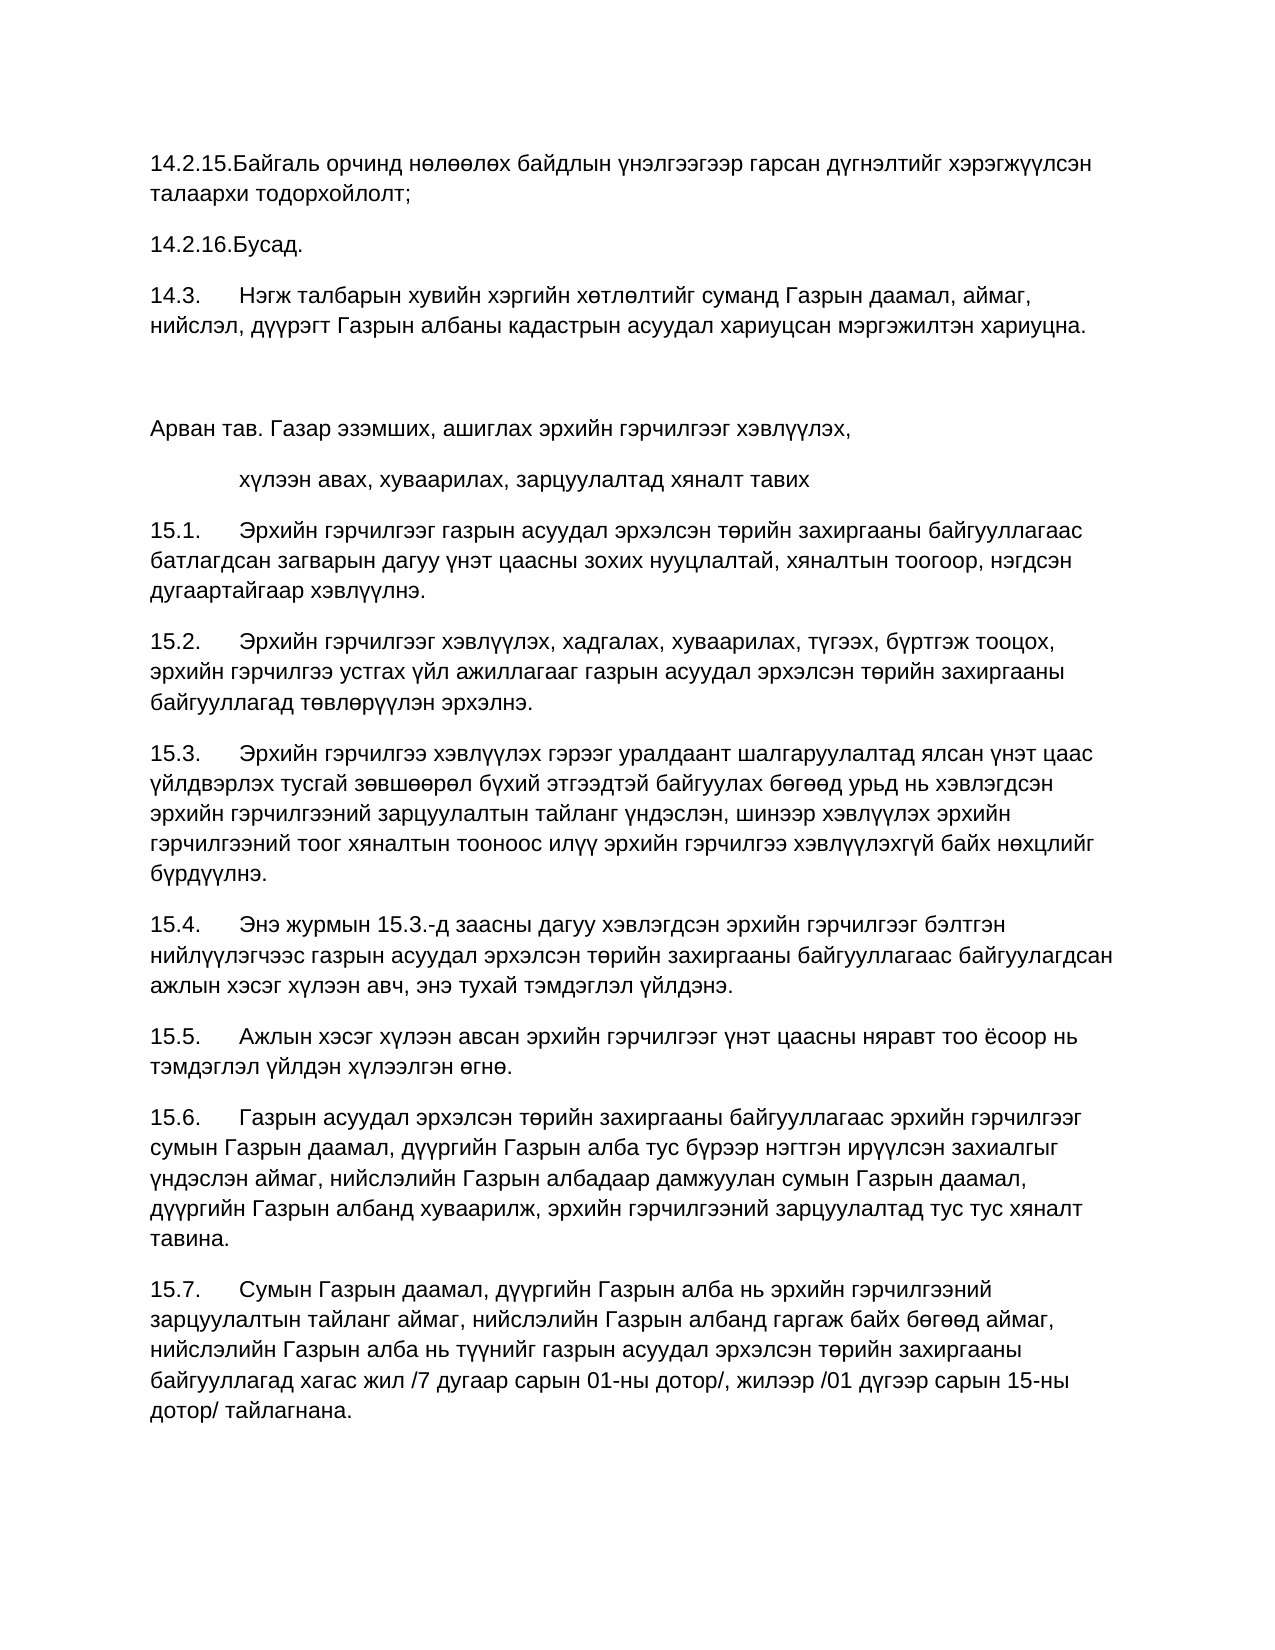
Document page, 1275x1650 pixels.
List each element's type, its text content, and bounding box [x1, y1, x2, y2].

text 14.3. Нэгж талбарын хувийн хэргийн хөтлөлтийг суманд Газрын даамал, аймаг, нийслэл, дүүрэгт Газрын албаны кадастрын асуудал хариуцсан мэргэжилтэн хариуцна. [150, 282, 1125, 339]
text 14.2.15.Байгаль орчинд нөлөөлөх байдлын үнэлгээгээр гарсан дүгнэлтийг хэрэгжүүлсэн талаархи тодорхойлолт; [150, 150, 1125, 207]
text 15.4. Энэ журмын 15.3.-д заасны дагуу хэвлэгдсэн эрхийн гэрчилгээг бэлтгэн нийлүүлэгчээс газрын асуудал эрхэлсэн төрийн захиргааны байгууллагаас байгуулагдсан ажлын хэсэг хүлээн авч, энэ тухай тэмдэглэл үйлдэнэ. [150, 911, 1125, 998]
text 15.7. Сумын Газрын даамал, дүүргийн Газрын алба нь эрхийн гэрчилгээний зарцуулалтын тайланг аймаг, нийслэлийн Газрын албанд гаргаж байх бөгөөд аймаг, нийслэлийн Газрын алба нь түүнийг газрын асуудал эрхэлсэн төрийн захиргааны байгууллагад хагас жил /7 дугаар сарын 01-ны дотор/, жилээр /01 дүгээр сарын 15-ны дотор/ тайлагнана. [150, 1276, 1125, 1423]
text хүлээн авах, хуваарилах, зарцуулалтад хяналт тавих [150, 466, 1125, 492]
text 15.2. Эрхийн гэрчилгээг хэвлүүлэх, хадгалах, хуваарилах, түгээх, бүртгэж тооцох, эрхийн гэрчилгээ устгах үйл ажиллагааг газрын асуудал эрхэлсэн төрийн захиргааны байгууллагад төвлөрүүлэн эрхэлнэ. [150, 628, 1125, 715]
text 15.6. Газрын асуудал эрхэлсэн төрийн захиргааны байгууллагаас эрхийн гэрчилгээг сумын Газрын даамал, дүүргийн Газрын алба тус бүрээр нэгтгэн ирүүлсэн захиалгыг үндэслэн аймаг, нийслэлийн Газрын албадаар дамжуулан сумын Газрын даамал, дүүргийн Газрын албанд хуваарилж, эрхийн гэрчилгээний зарцуулалтад тус тус хяналт тавина. [150, 1104, 1125, 1251]
text 15.1. Эрхийн гэрчилгээг газрын асуудал эрхэлсэн төрийн захиргааны байгууллагаас батлагдсан загварын дагуу үнэт цаасны зохих нууцлалтай, хяналтын тоогоор, нэгдсэн дугаартайгаар хэвлүүлнэ. [150, 517, 1125, 603]
text 15.3. Эрхийн гэрчилгээ хэвлүүлэх гэрээг уралдаант шалгаруулалтад ялсан үнэт цаас үйлдвэрлэх тусгай зөвшөөрөл бүхий этгээдтэй байгуулах бөгөөд урьд нь хэвлэгдсэн эрхийн гэрчилгээний зарцуулалтын тайланг үндэслэн, шинээр хэвлүүлэх эрхийн гэрчилгээний тоог хяналтын тооноос илүү эрхийн гэрчилгээ хэвлүүлэхгүй байх нөхцлийг бүрдүүлнэ. [150, 739, 1125, 887]
text Арван тав. Газар эзэмших, ашиглах эрхийн гэрчилгээг хэвлүүлэх, [150, 414, 1125, 441]
text 14.2.16.Бусад. [150, 231, 1125, 258]
text 15.5. Ажлын хэсэг хүлээн авсан эрхийн гэрчилгээг үнэт цаасны няравт тоо ёсоор нь тэмдэглэл үйлдэн хүлээлгэн өгнө. [150, 1023, 1125, 1079]
